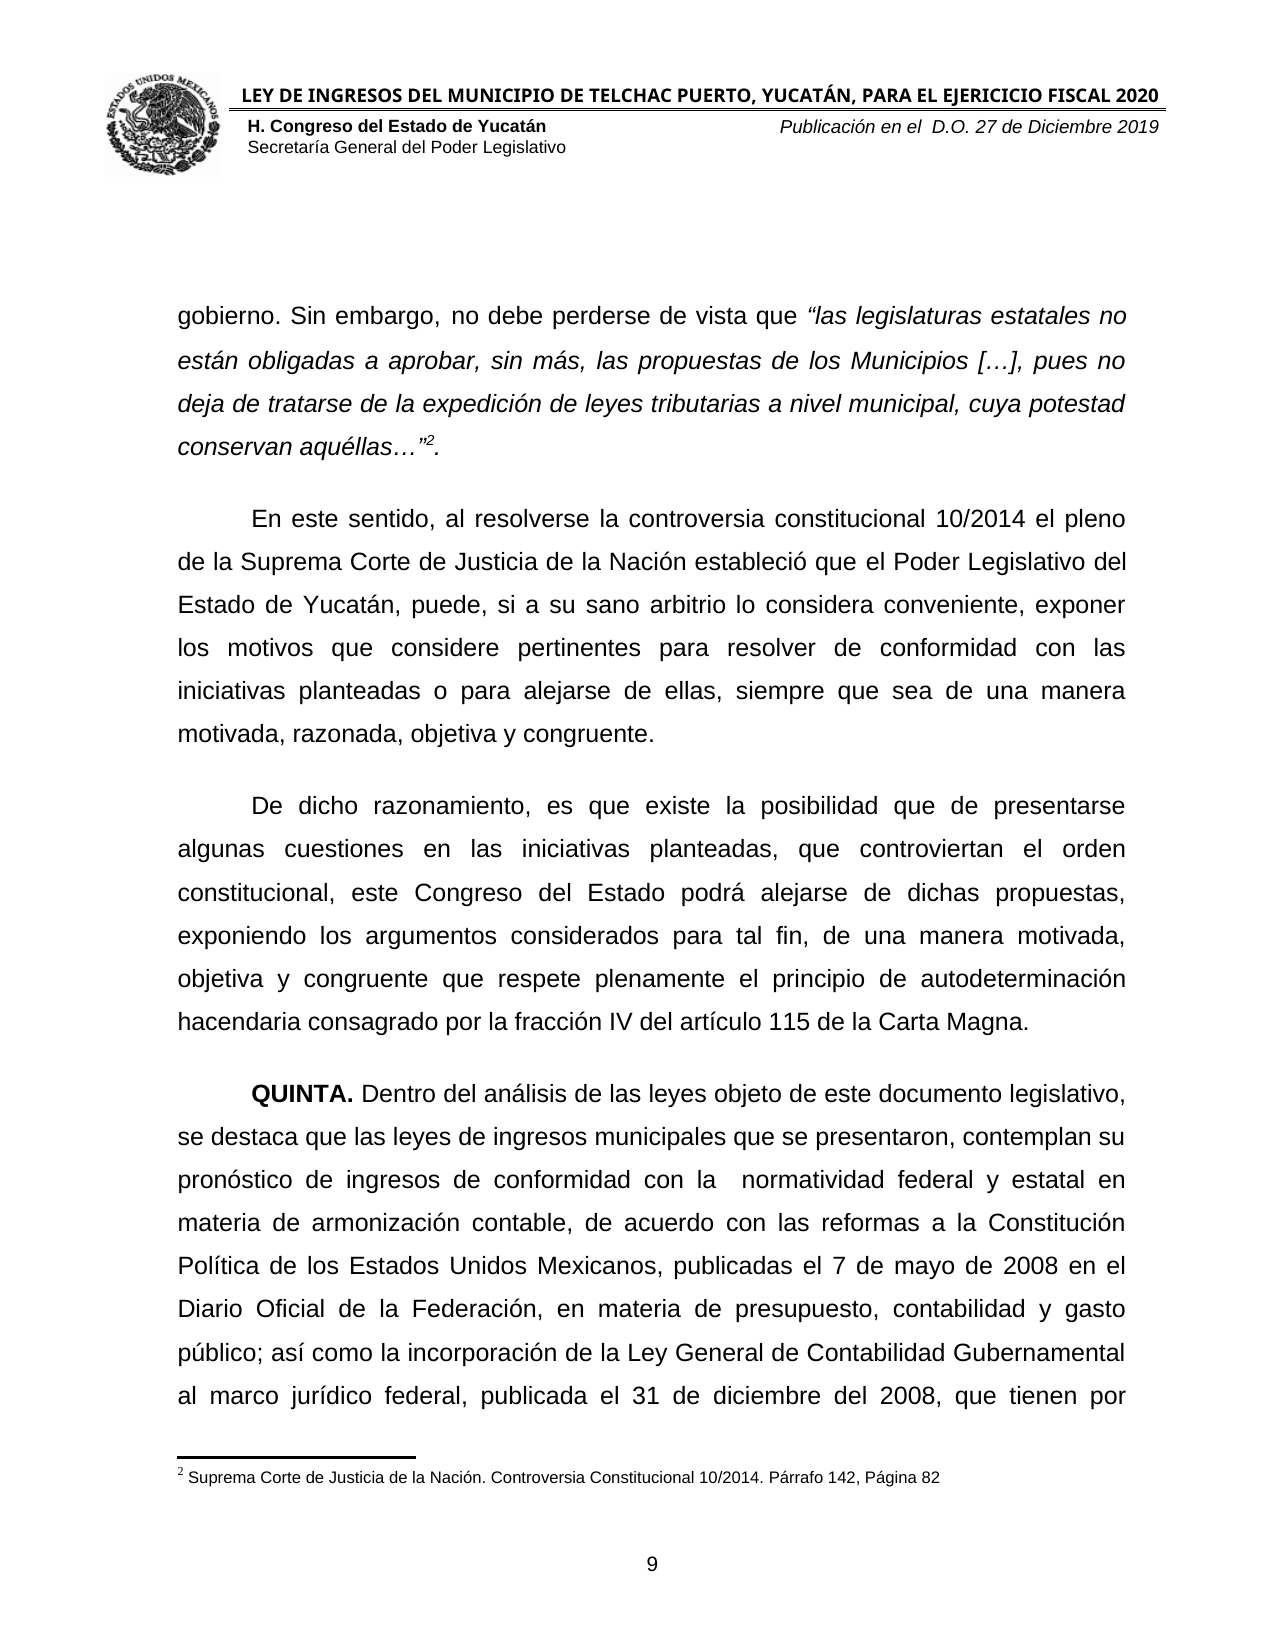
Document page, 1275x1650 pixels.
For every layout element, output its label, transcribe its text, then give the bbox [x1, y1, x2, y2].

text En este sentido, al resolverse la controversia constitucional 10/2014 el pleno de la Suprema Corte de Justicia de la Nación estableció que el Poder Legislativo del Estado de Yucatán, puede, si a su sano arbitrio lo considera conveniente, exponer los motivos que considere pertinentes para resolver de conformidad con las iniciativas planteadas o para alejarse de ellas, siempre que sea de una manera motivada, razonada, objetiva y congruente. [177, 504, 1127, 748]
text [177, 295, 1127, 461]
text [177, 1079, 1127, 1409]
text De dicho razonamiento, es que existe la posibilidad que de presentarse algunas cuestiones en las iniciativas planteadas, que controviertan el orden constitucional, este Congreso del Estado podrá alejarse de dichas propuestas, exponiendo los argumentos considerados para tal fin, de una manera motivada, objetiva y congruente que respete plenamente el principio de autodeterminación hacendaria consagrado por la fracción IV del artículo 115 de la Carta Magna. [177, 791, 1127, 1036]
